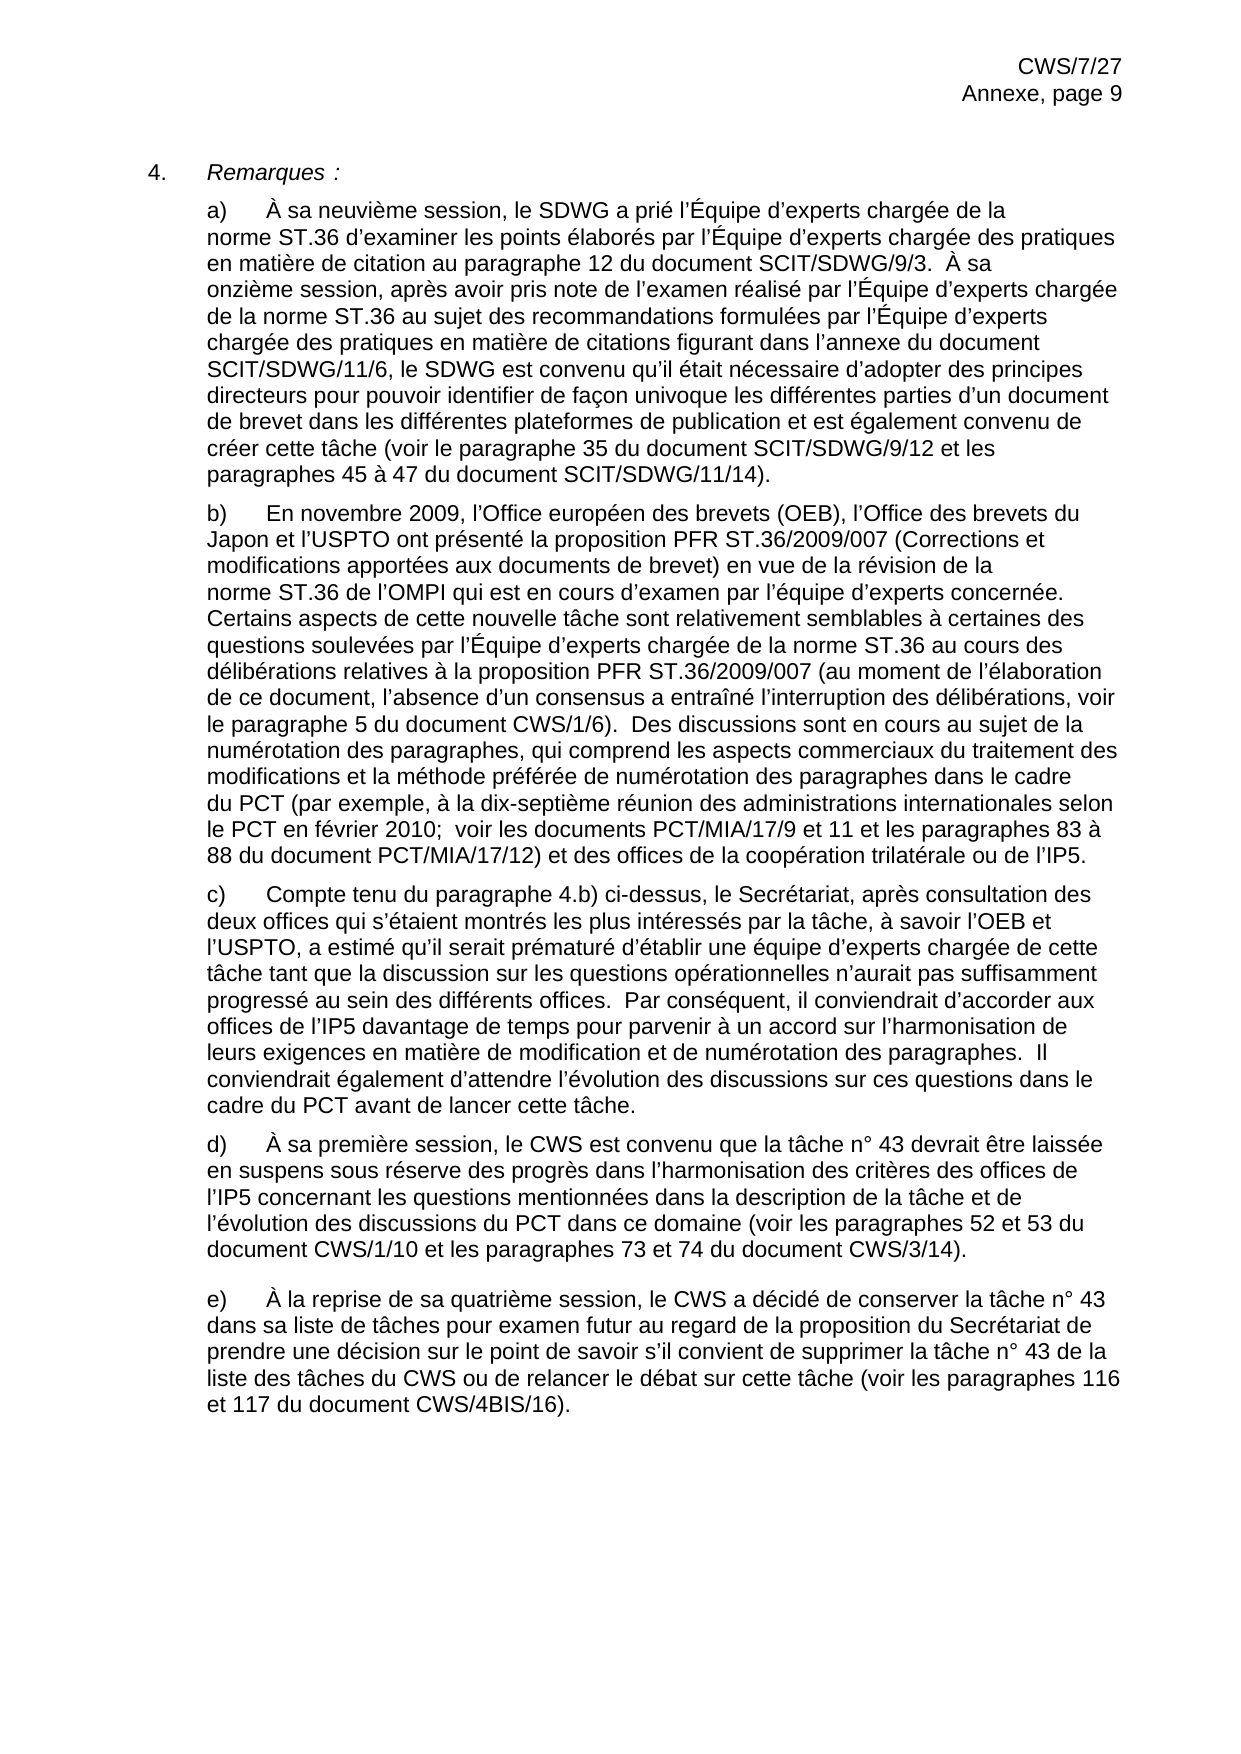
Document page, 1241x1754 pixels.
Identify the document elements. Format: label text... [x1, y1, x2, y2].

text b) En novembre 2009, l’Office européen des brevets (OEB), l’Office des brevets du Japon et l’USPTO ont présenté la proposition PFR ST.36/2009/007 (Corrections et modifications apportées aux documents de brevet) en vue de la révision de la norme ST.36 de l’OMPI qui est en cours d’examen par l’équipe d’experts concernée. Certains aspects de cette nouvelle tâche sont relativement semblables à certaines des questions soulevées par l’Équipe d’experts chargée de la norme ST.36 au cours des délibérations relatives à la proposition PFR ST.36/2009/007 (au moment de l’élaboration de ce document, l’absence d’un consensus a entraîné l’interruption des délibérations, voir le paragraphe 5 du document CWS/1/6). Des discussions sont en cours au sujet de la numérotation des paragraphes, qui comprend les aspects commerciaux du traitement des modifications et la méthode préférée de numérotation des paragraphes dans le cadre du PCT (par exemple, à la dix-septième réunion des administrations internationales selon le PCT en février 2010; voir les documents PCT/MIA/17/9 et 11 et les paragraphes 83 à 88 du document PCT/MIA/17/12) et des offices de la coopération trilatérale ou de l’IP5. [207, 500, 1122, 869]
text d) À sa première session, le CWS est convenu que la tâche n° 43 devrait être laissée en suspens sous réserve des progrès dans l’harmonisation des critères des offices de l’IP5 concernant les questions mentionnées dans la description de la tâche et de l’évolution des discussions du PCT dans ce domaine (voir les paragraphes 52 et 53 du document CWS/1/10 et les paragraphes 73 et 74 du document CWS/3/14). [207, 1131, 1122, 1263]
text e) À la reprise de sa quatrième session, le CWS a décidé de conserver la tâche n° 43 dans sa liste de tâches pour examen futur au regard de la proposition du Secrétariat de prendre une décision sur le point de savoir s’il convient de supprimer la tâche n° 43 de la liste des tâches du CWS ou de relancer le débat sur cette tâche (voir les paragraphes 116 et 117 du document CWS/4BIS/16). [207, 1286, 1122, 1417]
text c) Compte tenu du paragraphe 4.b) ci-dessus, le Secrétariat, après consultation des deux offices qui s’étaient montrés les plus intéressés par la tâche, à savoir l’OEB et l’USPTO, a estimé qu’il serait prématuré d’établir une équipe d’experts chargée de cette tâche tant que la discussion sur les questions opérationnelles n’aurait pas suffisamment progressé au sein des différents offices. Par conséquent, il conviendrait d’accorder aux offices de l’IP5 davantage de temps pour parvenir à un accord sur l’harmonisation de leurs exigences en matière de modification et de numérotation des paragraphes. Il conviendrait également d’attendre l’évolution des discussions sur ces questions dans le cadre du PCT avant de lancer cette tâche. [207, 881, 1122, 1118]
text a) À sa neuvième session, le SDWG a prié l’Équipe d’experts chargée de la norme ST.36 d’examiner les points élaborés par l’Équipe d’experts chargée des pratiques en matière de citation au paragraphe 12 du document SCIT/SDWG/9/3. À sa onzième session, après avoir pris note de l’examen réalisé par l’Équipe d’experts chargée de la norme ST.36 au sujet des recommandations formulées par l’Équipe d’experts chargée des pratiques en matière de citations figurant dans l’annexe du document SCIT/SDWG/11/6, le SDWG est convenu qu’il était nécessaire d’adopter des principes directeurs pour pouvoir identifier de façon univoque les différentes parties d’un document de brevet dans les différentes plateformes de publication et est également convenu de créer cette tâche (voir le paragraphe 35 du document SCIT/SDWG/9/12 et les paragraphes 45 à 47 du document SCIT/SDWG/11/14). [148, 197, 1122, 487]
text 4. Remarques : [148, 158, 1122, 185]
